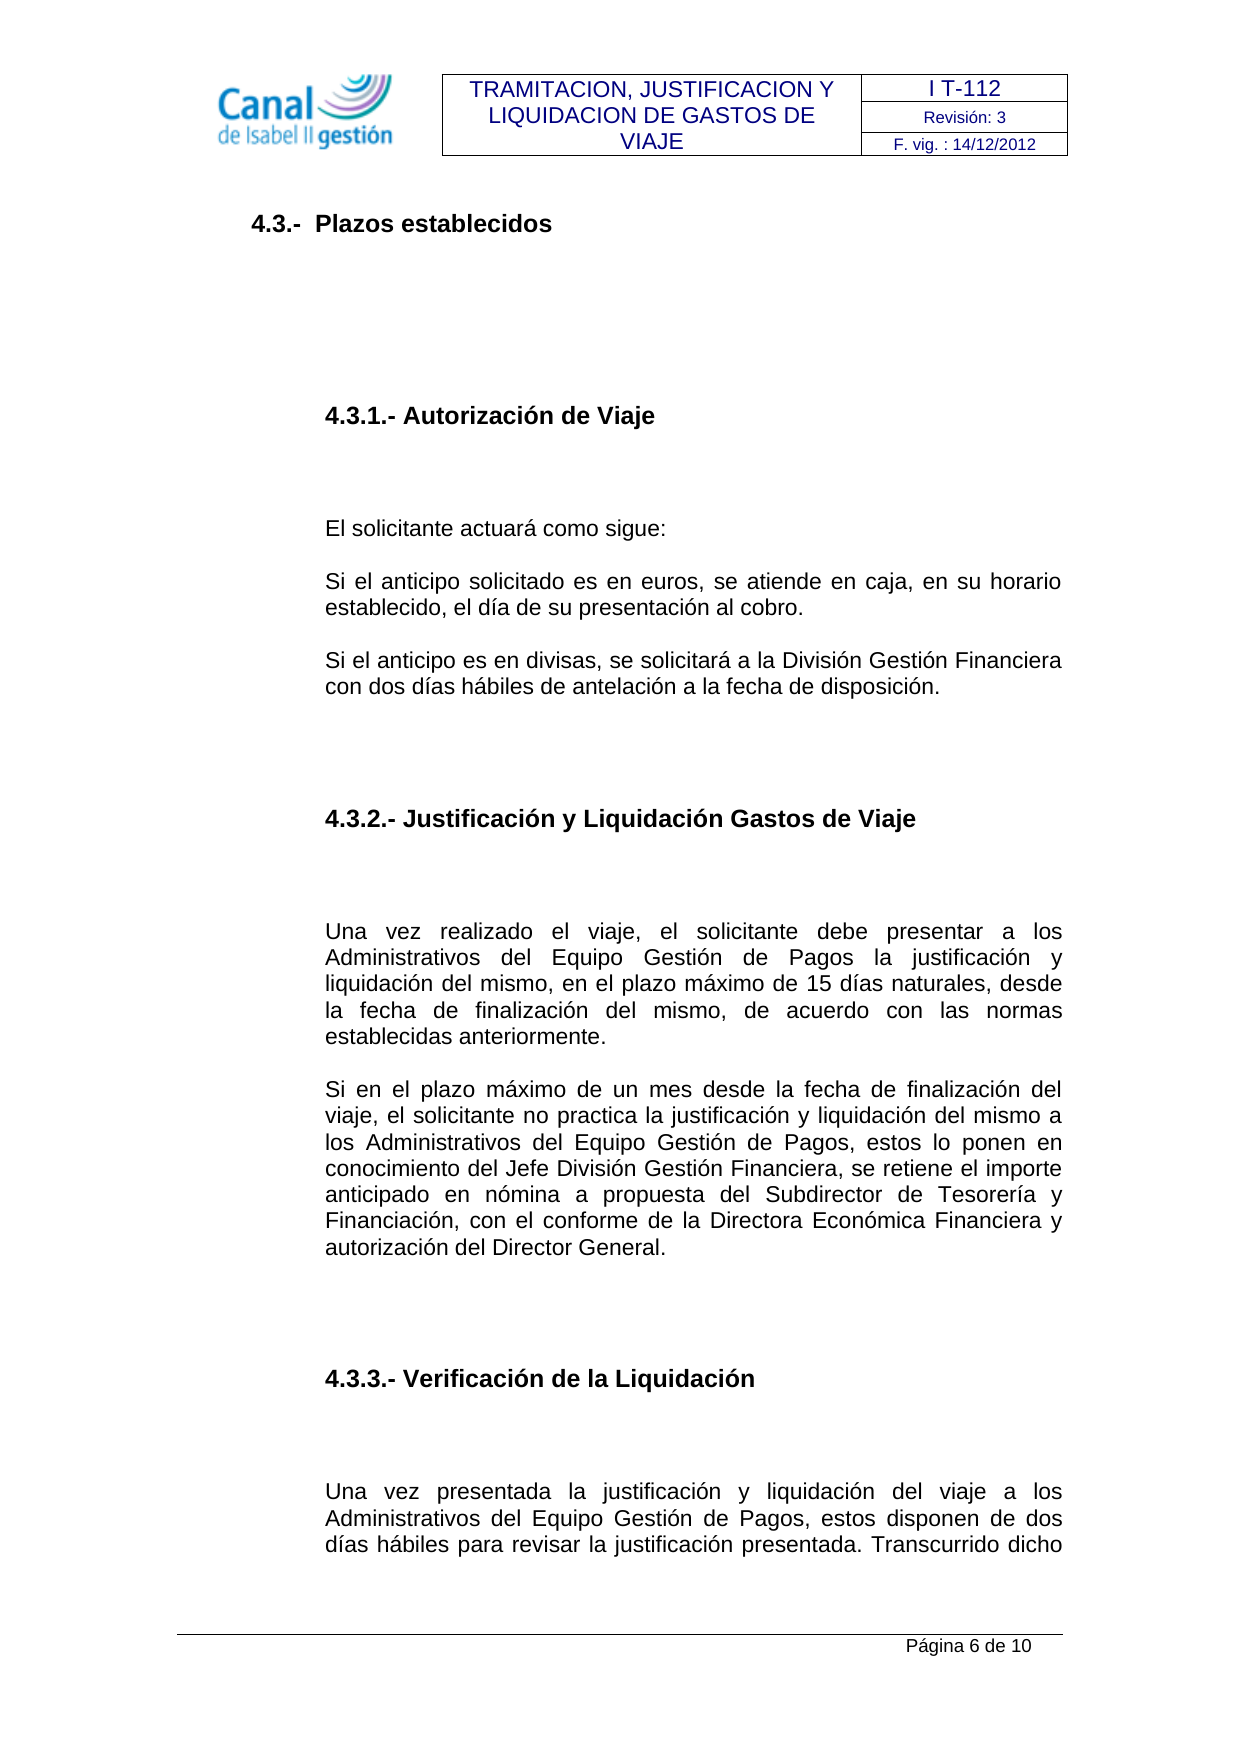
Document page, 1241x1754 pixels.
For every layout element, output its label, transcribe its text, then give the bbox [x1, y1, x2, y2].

text El solicitante actuará como sigue: [325, 515, 1063, 541]
text Si el anticipo solicitado es en euros, se atiende en caja, en su horario establecido, el día de su presentación al cobro. [325, 568, 1063, 620]
subtitle 4.3.2.- Justificación y Liquidación Gastos de Viaje [325, 803, 1063, 832]
subtitle 4.3.1.- Autorización de Viaje [325, 401, 1063, 430]
text Una vez realizado el viaje, el solicitante debe presentar a los Administrativos del Equipo Gestión de Pagos la justificación y liquidación del mismo, en el plazo máximo de 15 días naturales, desde la fecha de finalización del mismo, de acuerdo con las normas establecidas anteriormente. [325, 918, 1063, 1049]
text Si el anticipo es en divisas, se solicitará a la División Gestión Financiera con dos días hábiles de antelación a la fecha de disposición. [325, 647, 1063, 699]
subtitle 4.3.- Plazos establecidos [251, 209, 1063, 238]
subtitle 4.3.3.- Verificación de la Liquidación [325, 1364, 1063, 1393]
text Si en el plazo máximo de un mes desde la fecha de finalización del viaje, el solicitante no practica la justificación y liquidación del mismo a los Administrativos del Equipo Gestión de Pagos, estos lo ponen en conocimiento del Jefe División Gestión Financiera, se retiene el importe anticipado en nómina a propuesta del Subdirector de Tesorería y Financiación, con el conforme de la Directora Económica Financiera y autorización del Director General. [325, 1076, 1063, 1260]
picture [188, 73, 423, 151]
